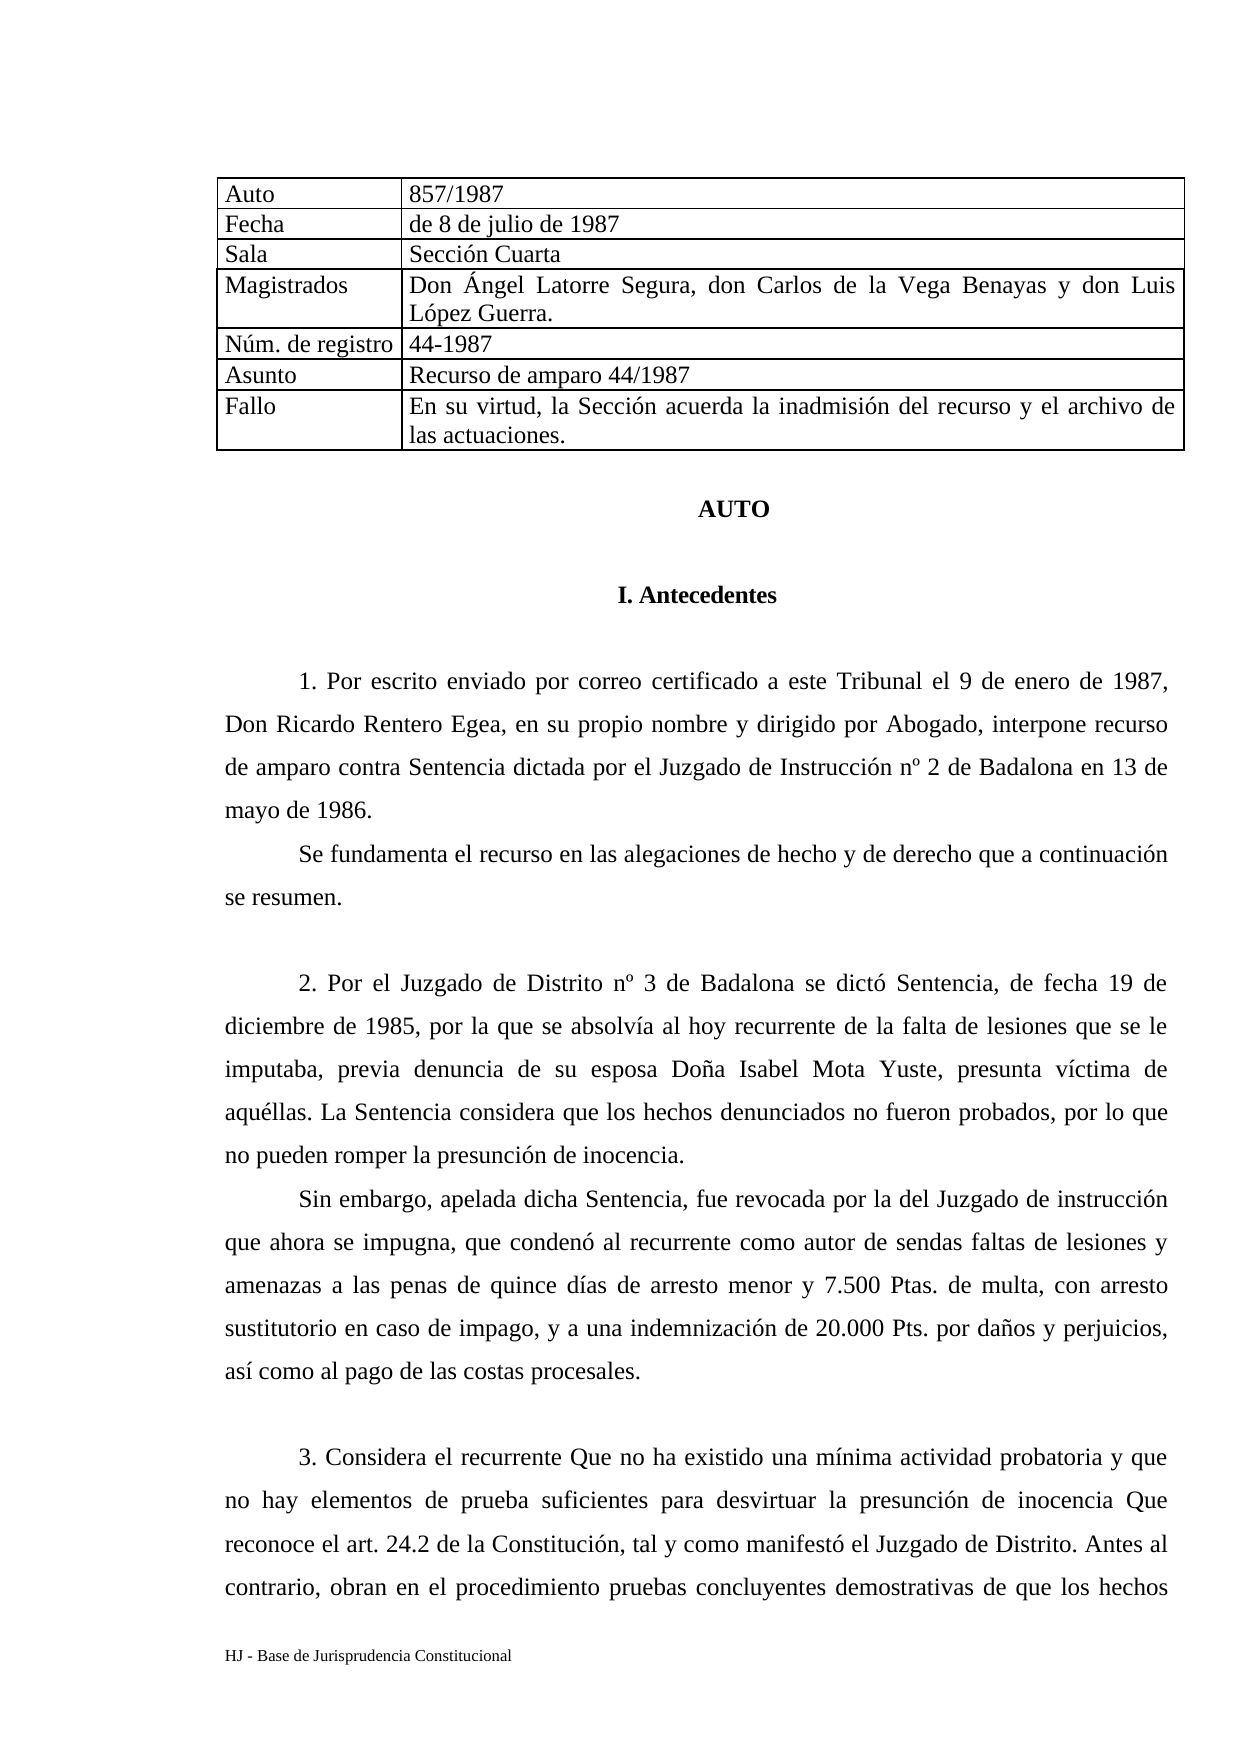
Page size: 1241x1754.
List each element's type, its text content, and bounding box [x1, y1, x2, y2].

table_cell de 8 de julio de 1987 [402, 209, 1184, 238]
table_cell Fallo [218, 391, 401, 448]
text Se fundamenta el recurso en las alegaciones de hecho y de derecho que a continuación se resumen. [224, 839, 1169, 911]
text Sin embargo, apelada dicha Sentencia, fue revocada por la del Juzgado de instrucción que ahora se impugna, que condenó al recurrente como autor de sendas faltas de lesiones y amenazas a las penas de quince días de arresto menor y 7.500 Ptas. de multa, con arresto sustitutorio en caso de impago, y a una indemnización de 20.000 Pts. por daños y perjuicios, así como al pago de las costas procesales. [224, 1184, 1169, 1385]
table_cell Magistrados [218, 270, 401, 327]
table_cell Recurso de amparo 44/1987 [403, 360, 1183, 389]
table_cell En su virtud, la Sección acuerda la inadmisión del recurso y el archivo de las actuaciones. [403, 391, 1183, 448]
table_cell Asunto [218, 360, 401, 389]
table_header Auto [218, 179, 401, 207]
text 2. Por el Juzgado de Distrito nº 3 de Badalona se dictó Sentencia, de fecha 19 de diciembre de 1985, por la que se absolvía al hoy recurrente de la falta de lesiones que se le imputaba, previa denuncia de su esposa Doña Isabel Mota Yuste, presunta víctima de aquéllas. La Sentencia considera que los hechos denunciados no fueron probados, por lo que no pueden romper la presunción de inocencia. [224, 968, 1169, 1169]
table_cell Sala [218, 240, 401, 268]
table_cell 44-1987 [403, 329, 1183, 358]
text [224, 1442, 1169, 1601]
table_cell Núm. de registro [218, 329, 401, 358]
table_cell Don Ángel Latorre Segura, don Carlos de la Vega Benayas y don Luis López Guerra. [403, 270, 1183, 327]
table_cell Sección Cuarta [402, 240, 1184, 268]
text AUTO [224, 494, 1169, 522]
text 1. Por escrito enviado por correo certificado a este Tribunal el 9 de enero de 1987, Don Ricardo Rentero Egea, en su propio nombre y dirigido por Abogado, interpone recurso de amparo contra Sentencia dictada por el Juzgado de Instrucción nº 2 de Badalona en 13 de mayo de 1986. [224, 666, 1169, 824]
text I. Antecedentes [224, 580, 1169, 609]
table_header 857/1987 [402, 179, 1184, 207]
table_cell Fecha [218, 209, 401, 238]
